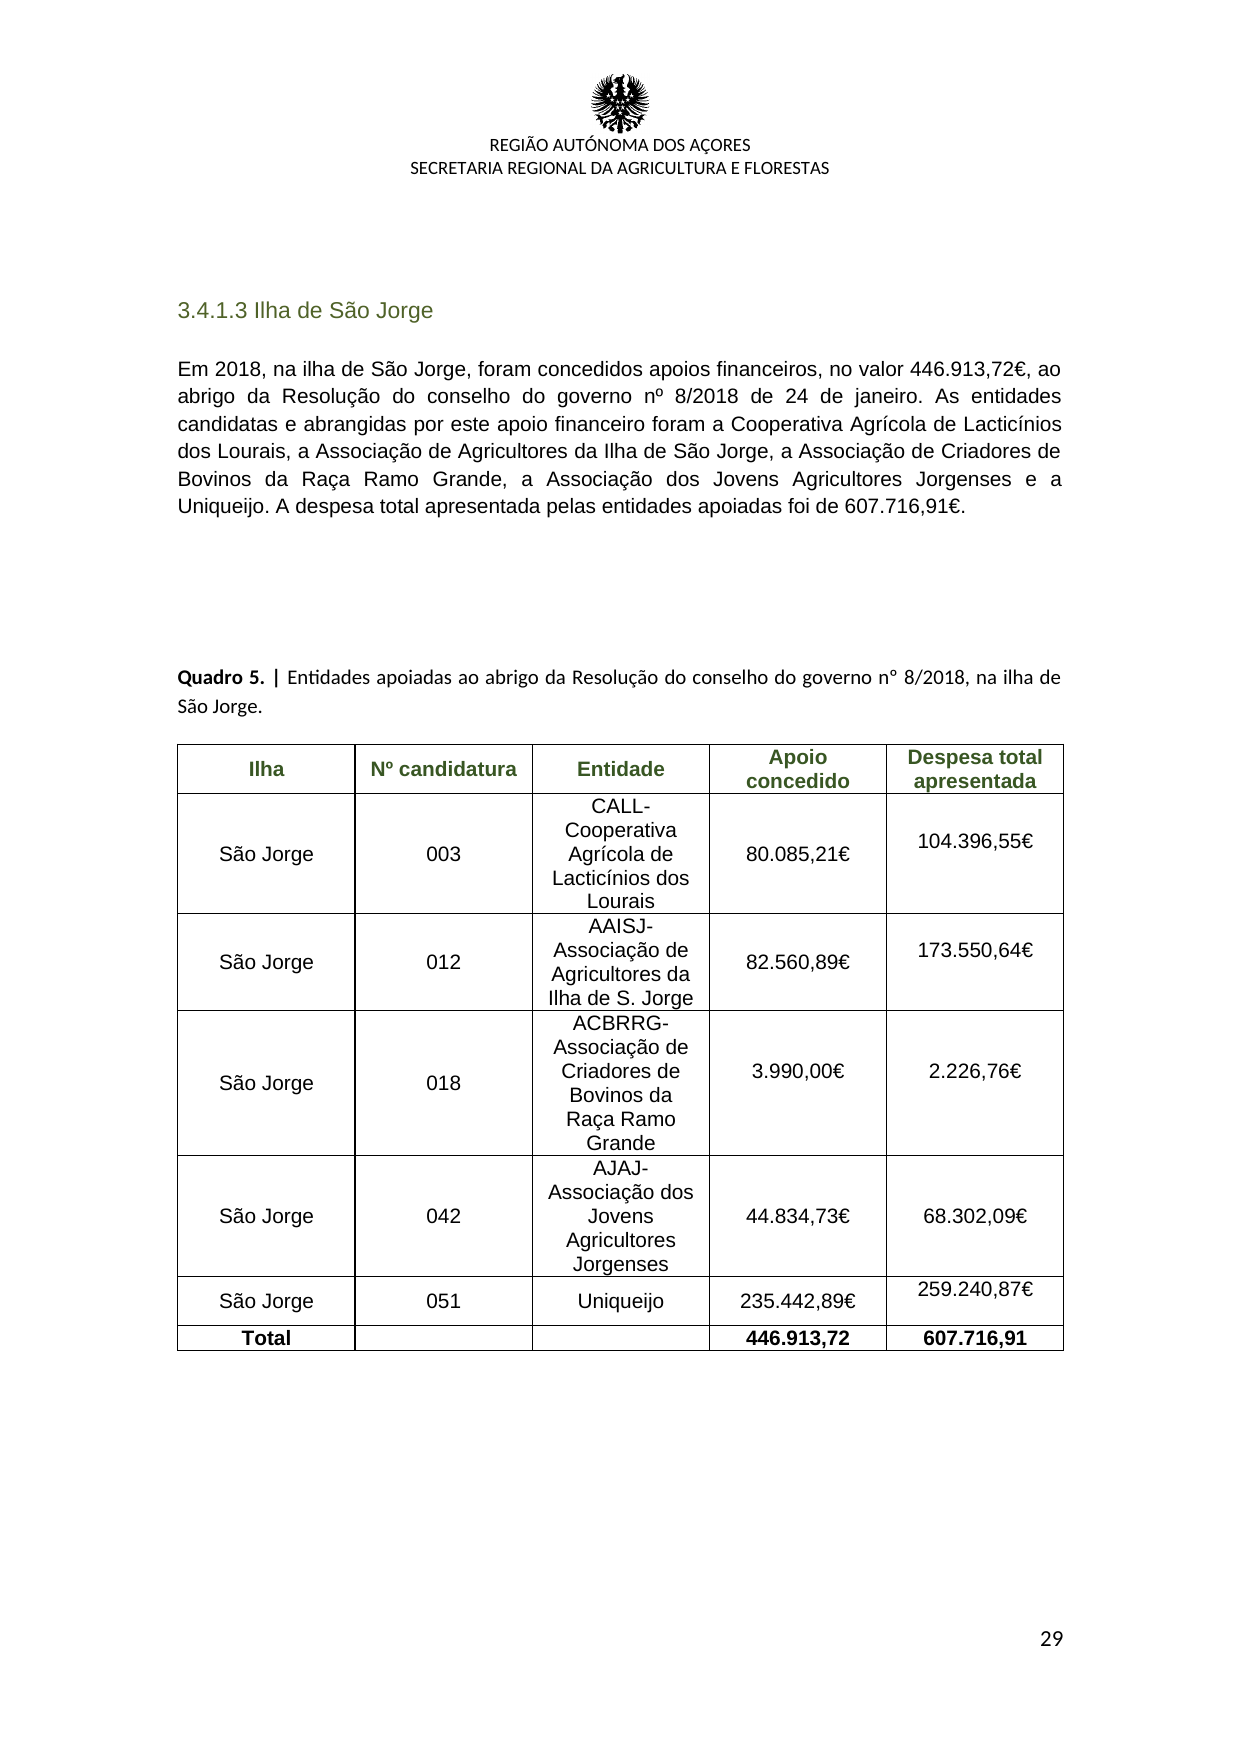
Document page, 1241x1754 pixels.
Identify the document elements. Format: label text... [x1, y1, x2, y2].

table_cell São Jorge [178, 1011, 354, 1155]
table_cell Uniqueijo [533, 1277, 709, 1325]
table_header Ilha [178, 745, 354, 792]
table_cell 051 [356, 1277, 532, 1325]
table_cell ACBRRG- Associação de Criadores de Bovinos da Raça Ramo Grande [533, 1011, 709, 1155]
table_cell São Jorge [178, 914, 354, 1010]
table_cell 235.442,89€ [710, 1277, 886, 1325]
table_cell 2.226,76€ [887, 1011, 1063, 1155]
table_cell São Jorge [178, 1277, 354, 1325]
table_cell 68.302,09€ [887, 1156, 1063, 1276]
table_cell 3.990,00€ [710, 1011, 886, 1155]
table_cell 173.550,64€ [887, 914, 1063, 1010]
table_header Apoio concedido [710, 745, 886, 792]
table_cell 446.913,72 [710, 1326, 886, 1350]
table_header Entidade [533, 745, 709, 792]
table_cell AJAJ- Associação dos Jovens Agricultores Jorgenses [533, 1156, 709, 1276]
table_cell 44.834,73€ [710, 1156, 886, 1276]
table_header Despesa total apresentada [887, 745, 1063, 792]
table_cell Total [178, 1326, 354, 1350]
table_cell [356, 1326, 532, 1350]
table_cell 82.560,89€ [710, 914, 886, 1010]
table_cell São Jorge [178, 1156, 354, 1276]
table_cell 012 [356, 914, 532, 1010]
text Quadro 5. | Entidades apoiadas ao abrigo da Resolução do conselho do governo nº 8/2018, na ilha de São Jorge. [177, 664, 1063, 719]
table_cell 042 [356, 1156, 532, 1276]
table_cell 104.396,55€ [887, 794, 1063, 913]
table_cell São Jorge [178, 794, 354, 913]
table_cell 018 [356, 1011, 532, 1155]
table_cell 259.240,87€ [887, 1277, 1063, 1325]
text Em 2018, na ilha de São Jorge, foram concedidos apoios financeiros, no valor 446.913,72€, ao abrigo da Resolução do conselho do governo nº 8/2018 de 24 de janeiro. As entidades candidatas e abrangidas por este apoio financeiro foram a Cooperativa Agrícola de Lacticínios dos Lourais, a Associação de Agricultores da Ilha de São Jorge, a Associação de Criadores de Bovinos da Raça Ramo Grande, a Associação dos Jovens Agricultores Jorgenses e a Uniqueijo. A despesa total apresentada pelas entidades apoiadas foi de 607.716,91€. [177, 357, 1063, 518]
picture [590, 73, 650, 134]
table_cell 80.085,21€ [710, 794, 886, 913]
table_cell 003 [356, 794, 532, 913]
table_cell AAISJ- Associação de Agricultores da Ilha de S. Jorge [533, 914, 709, 1010]
table_cell 607.716,91 [887, 1326, 1063, 1350]
table_header Nº candidatura [356, 745, 532, 792]
text 3.4.1.3 Ilha de São Jorge [177, 297, 1063, 324]
table_cell CALL- Cooperativa Agrícola de Lacticínios dos Lourais [533, 794, 709, 913]
table_cell [533, 1326, 709, 1350]
